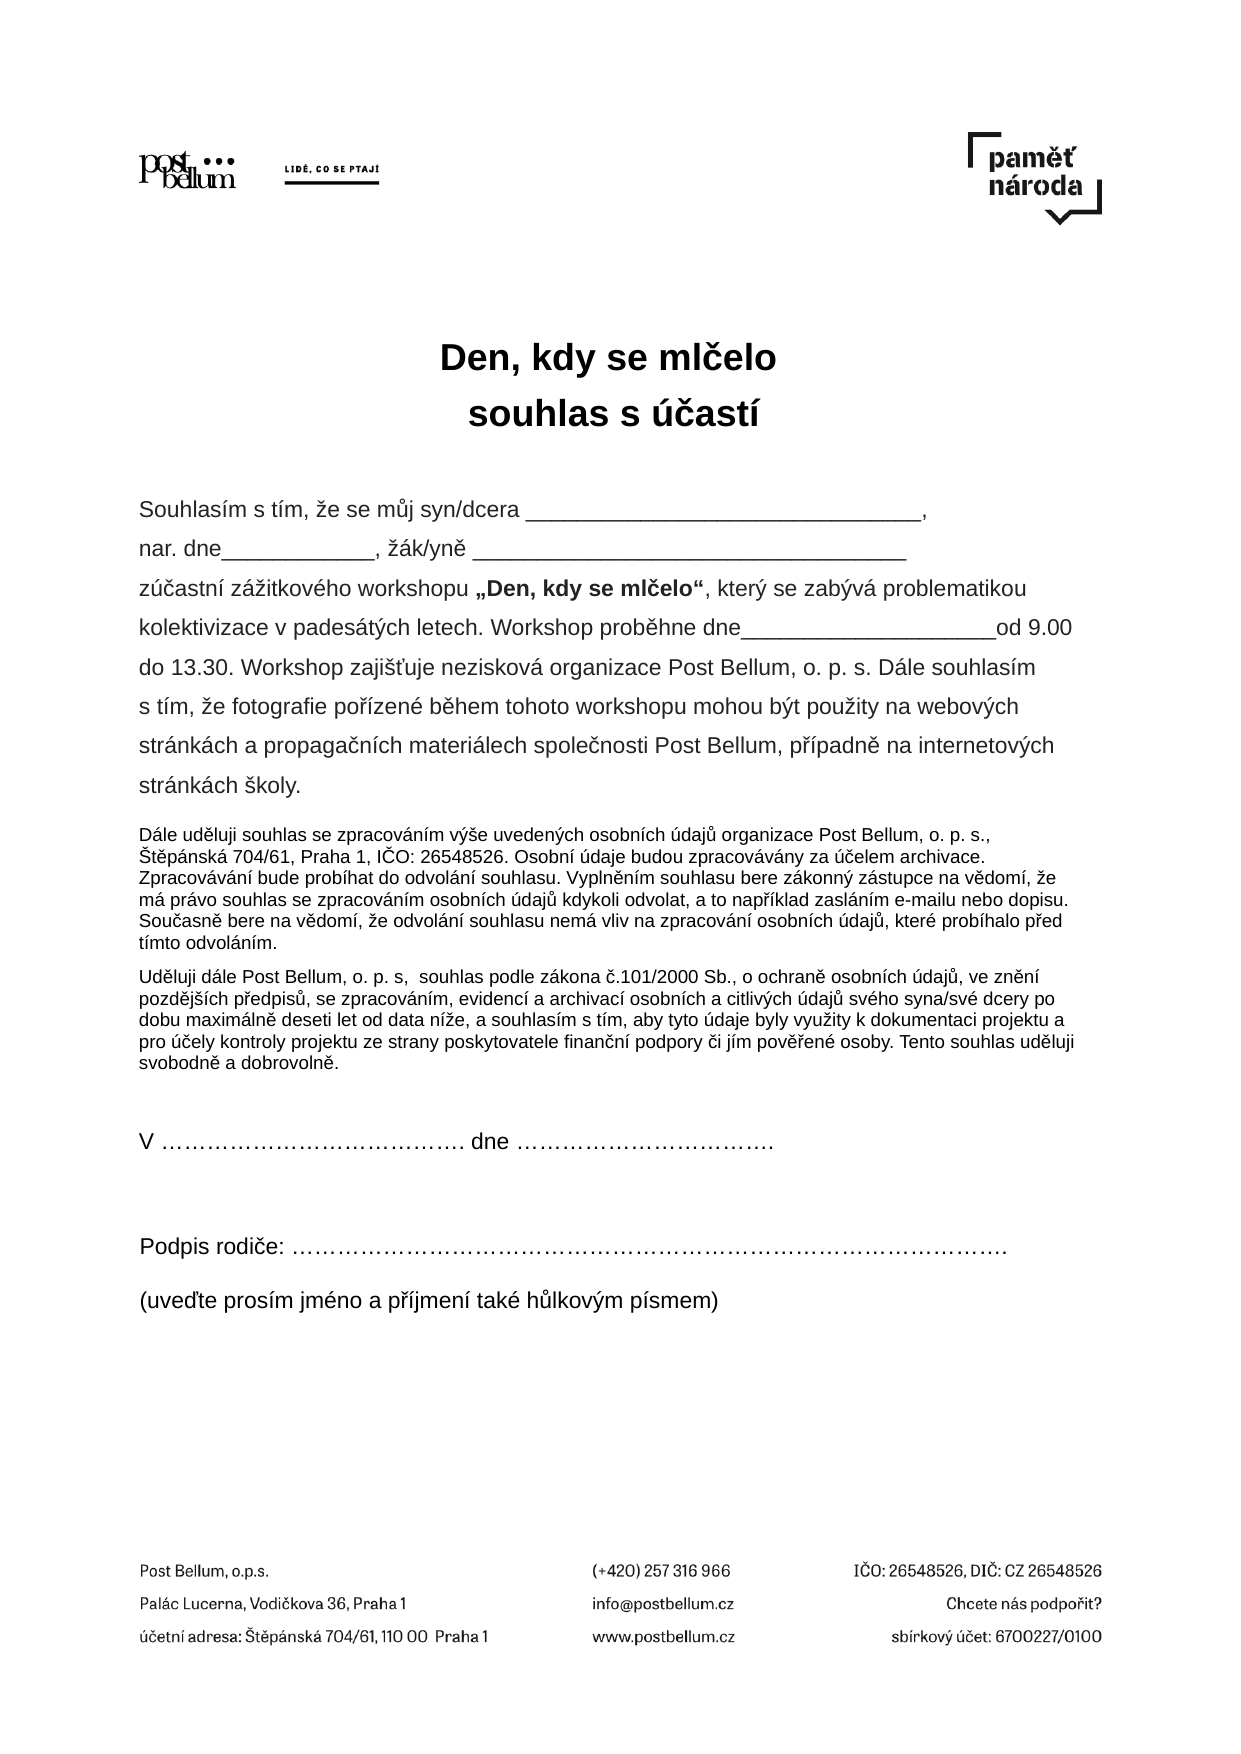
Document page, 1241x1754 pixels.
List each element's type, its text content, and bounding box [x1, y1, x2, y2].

text Podpis rodiče: …………………………………………………………………………………. [139, 1233, 1078, 1259]
subtitle Den, kdy se mlčelo [139, 310, 1078, 378]
text V …………………………………. dne ……………………………. [139, 1128, 1078, 1154]
picture [0, 1559, 1240, 1754]
text Uděluji dále Post Bellum, o. p. s, souhlas podle zákona č.101/2000 Sb., o ochraně osobních údajů, ve znění pozdějších předpisů, se zpracováním, evidencí a archivací osobních a citlivých údajů svého syna/své dcery po dobu maximálně deseti let od data níže, a souhlasím s tím, aby tyto údaje byly využity k dokumentaci projektu a pro účely kontroly projektu ze strany poskytovatele finanční podpory či jím pověřené osoby. Tento souhlas uděluji svobodně a dobrovolně. [139, 966, 1078, 1074]
text zúčastní zážitkového workshopu „Den, kdy se mlčelo“, který se zabývá problematikou kolektivizace v padesátých letech. Workshop proběhne dne____________________od 9.00 do 13.30. Workshop zajišťuje nezisková organizace Post Bellum, o. p. s. Dále souhlasím s tím, že fotografie pořízené během tohoto workshopu mohou být použity na webových stránkách a propagačních materiálech společnosti Post Bellum, případně na internetových stránkách školy. [139, 574, 1078, 798]
text nar. dne____________, žák/yně __________________________________ [139, 535, 1078, 561]
text Dále uděluji souhlas se zpracováním výše uvedených osobních údajů organizace Post Bellum, o. p. s., Štěpánská 704/61, Praha 1, IČO: 26548526. Osobní údaje budou zpracovávány za účelem archivace. Zpracovávání bude probíhat do odvolání souhlasu. Vyplněním souhlasu bere zákonný zástupce na vědomí, že má právo souhlas se zpracováním osobních údajů kdykoli odvolat, a to například zasláním e-mailu nebo dopisu. Současně bere na vědomí, že odvolání souhlasu nemá vliv na zpracování osobních údajů, které probíhalo před tímto odvoláním. [139, 824, 1078, 953]
subtitle souhlas s účastí [139, 391, 1078, 434]
text (uveďte prosím jméno a příjmení také hůlkovým písmem) [139, 1287, 1078, 1313]
text Souhlasím s tím, že se můj syn/dcera _______________________________, [139, 496, 1078, 522]
picture [0, 0, 1240, 336]
